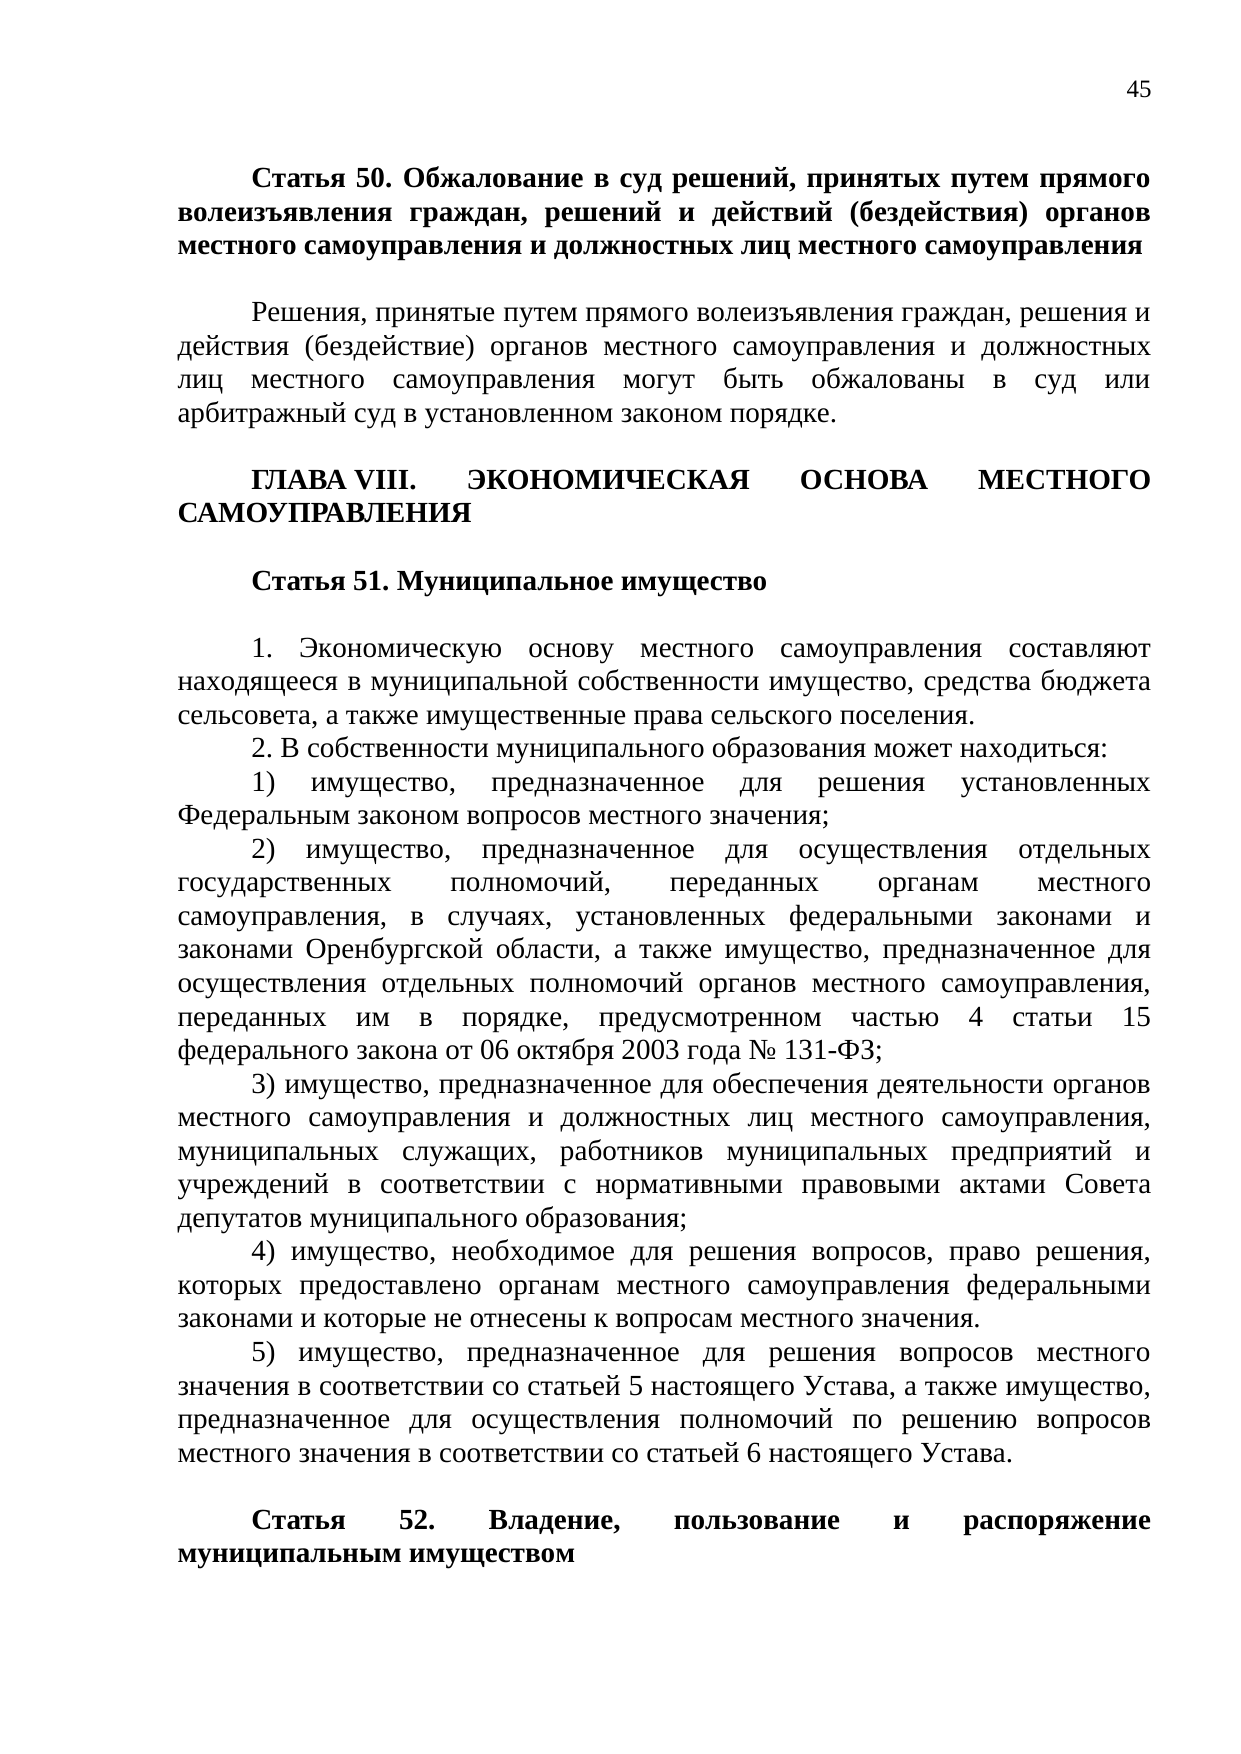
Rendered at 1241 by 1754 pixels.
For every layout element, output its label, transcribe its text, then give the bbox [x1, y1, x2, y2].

text Статья 50. Обжалование в суд решений, принятых путем прямого волеизъявления граждан, решений и действий (бездействия) органов местного самоуправления и должностных лиц местного самоуправления [177, 118, 1152, 261]
text 3) имущество, предназначенное для обеспечения деятельности органов местного самоуправления и должностных лиц местного самоуправления, муниципальных служащих, работников муниципальных предприятий и учреждений в соответствии с нормативными правовыми актами Совета депутатов муниципального образования; [177, 1066, 1152, 1233]
text Статья 51. Муниципальное имущество [177, 563, 1152, 596]
text 5) имущество, предназначенное для решения вопросов местного значения в соответствии со статьей 5 настоящего Устава, а также имущество, предназначенное для осуществления полномочий по решению вопросов местного значения в соответствии со статьей 6 настоящего Устава. [177, 1334, 1152, 1468]
text 2) имущество, предназначенное для осуществления отдельных государственных полномочий, переданных органам местного самоуправления, в случаях, установленных федеральными законами и законами Оренбургской области, а также имущество, предназначенное для осуществления отдельных полномочий органов местного самоуправления, переданных им в порядке, предусмотренном частью 4 статьи 15 федерального закона от 06 октября 2003 года № 131-ФЗ; [177, 831, 1152, 1066]
text ГЛАВА VIII. ЭКОНОМИЧЕСКАЯ ОСНОВА МЕСТНОГО САМОУПРАВЛЕНИЯ [177, 462, 1152, 529]
text Статья 52. Владение, пользование и распоряжение муниципальным имуществом [177, 1502, 1152, 1569]
text 2. В собственности муниципального образования может находиться: [177, 730, 1152, 764]
text 1. Экономическую основу местного самоуправления составляют находящееся в муниципальной собственности имущество, средства бюджета сельсовета, а также имущественные права сельского поселения. [177, 630, 1152, 730]
text Решения, принятые путем прямого волеизъявления граждан, решения и действия (бездействие) органов местного самоуправления и должностных лиц местного самоуправления могут быть обжалованы в суд или арбитражный суд в установленном законом порядке. [177, 294, 1152, 428]
text 4) имущество, необходимое для решения вопросов, право решения, которых предоставлено органам местного самоуправления федеральными законами и которые не отнесены к вопросам местного значения. [177, 1233, 1152, 1334]
text 1) имущество, предназначенное для решения установленных Федеральным законом вопросов местного значения; [177, 764, 1152, 831]
